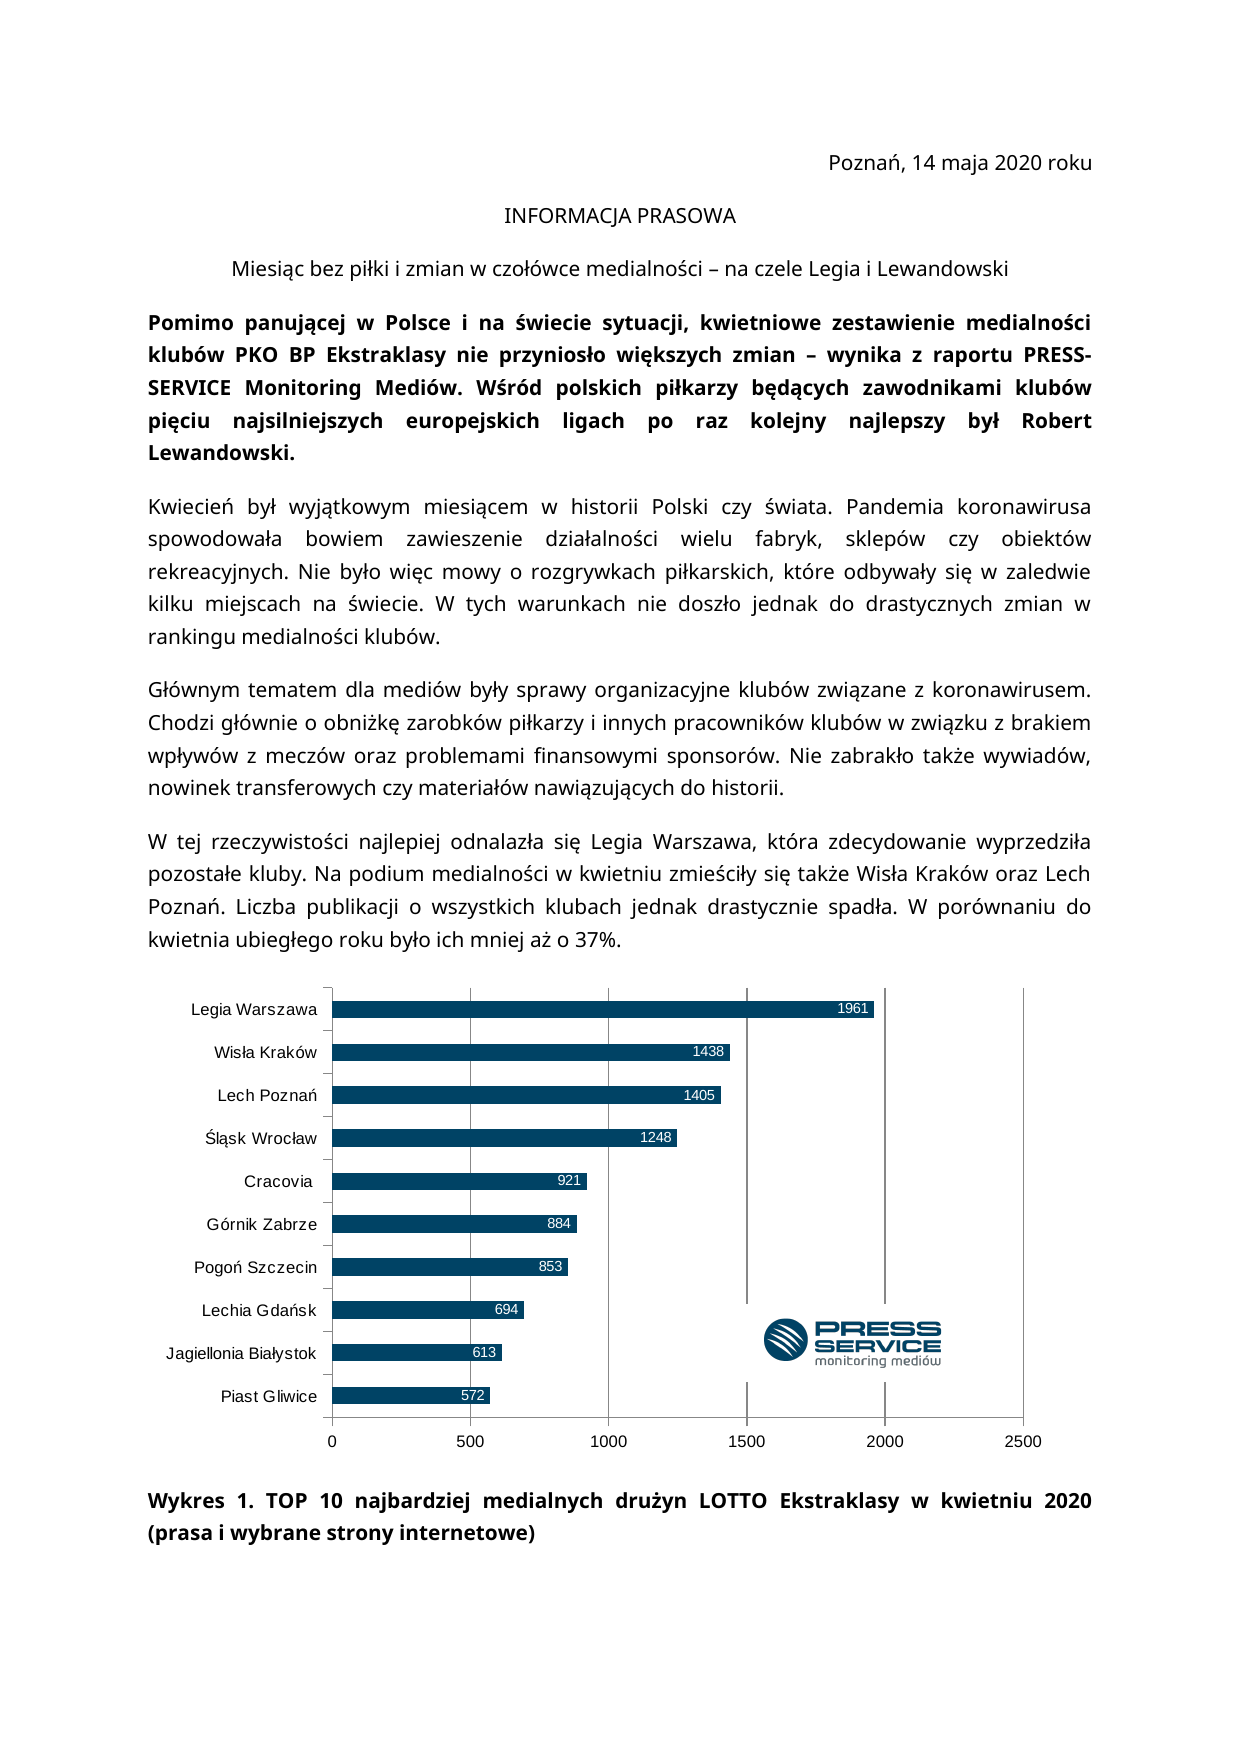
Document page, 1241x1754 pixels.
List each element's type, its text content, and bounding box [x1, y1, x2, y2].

picture [739, 1303, 966, 1383]
text Poznań, 14 maja 2020 roku [148, 148, 1093, 176]
text Miesiąc bez piłki i zmian w czołówce medialności – na czele Legia i Lewandowski [148, 254, 1093, 283]
text W tej rzeczywistości najlepiej odnalazła się Legia Warszawa, która zdecydowanie wyprzedziła pozostałe kluby. Na podium medialności w kwietniu zmieściły się także Wisła Kraków oraz Lech Poznań. Liczba publikacji o wszystkich klubach jednak drastycznie spadła. W porównaniu do kwietnia ubiegłego roku było ich mniej aż o 37%. [148, 827, 1093, 953]
text INFORMACJA PRASOWA [148, 201, 1093, 229]
text Pomimo panującej w Polsce i na świecie sytuacji, kwietniowe zestawienie medialności klubów PKO BP Ekstraklasy nie przyniosło większych zmian – wynika z raportu PRESS-SERVICE Monitoring Mediów. Wśród polskich piłkarzy będących zawodnikami klubów pięciu najsilniejszych europejskich ligach po raz kolejny najlepszy był Robert Lewandowski. [148, 308, 1093, 467]
text Wykres 1. TOP 10 najbardziej medialnych drużyn LOTTO Ekstraklasy w kwietniu 2020 (prasa i wybrane strony internetowe) [148, 1486, 1093, 1547]
text Kwiecień był wyjątkowym miesiącem w historii Polski czy świata. Pandemia koronawirusa spowodowała bowiem zawieszenie działalności wielu fabryk, sklepów czy obiektów rekreacyjnych. Nie było więc mowy o rozgrywkach piłkarskich, które odbywały się w zaledwie kilku miejscach na świecie. W tych warunkach nie doszło jednak do drastycznych zmian w rankingu medialności klubów. [148, 492, 1093, 651]
text Głównym tematem dla mediów były sprawy organizacyjne klubów związane z koronawirusem. Chodzi głównie o obniżkę zarobków piłkarzy i innych pracowników klubów w związku z brakiem wpływów z meczów oraz problemami finansowymi sponsorów. Nie zabrakło także wywiadów, nowinek transferowych czy materiałów nawiązujących do historii. [148, 676, 1093, 802]
